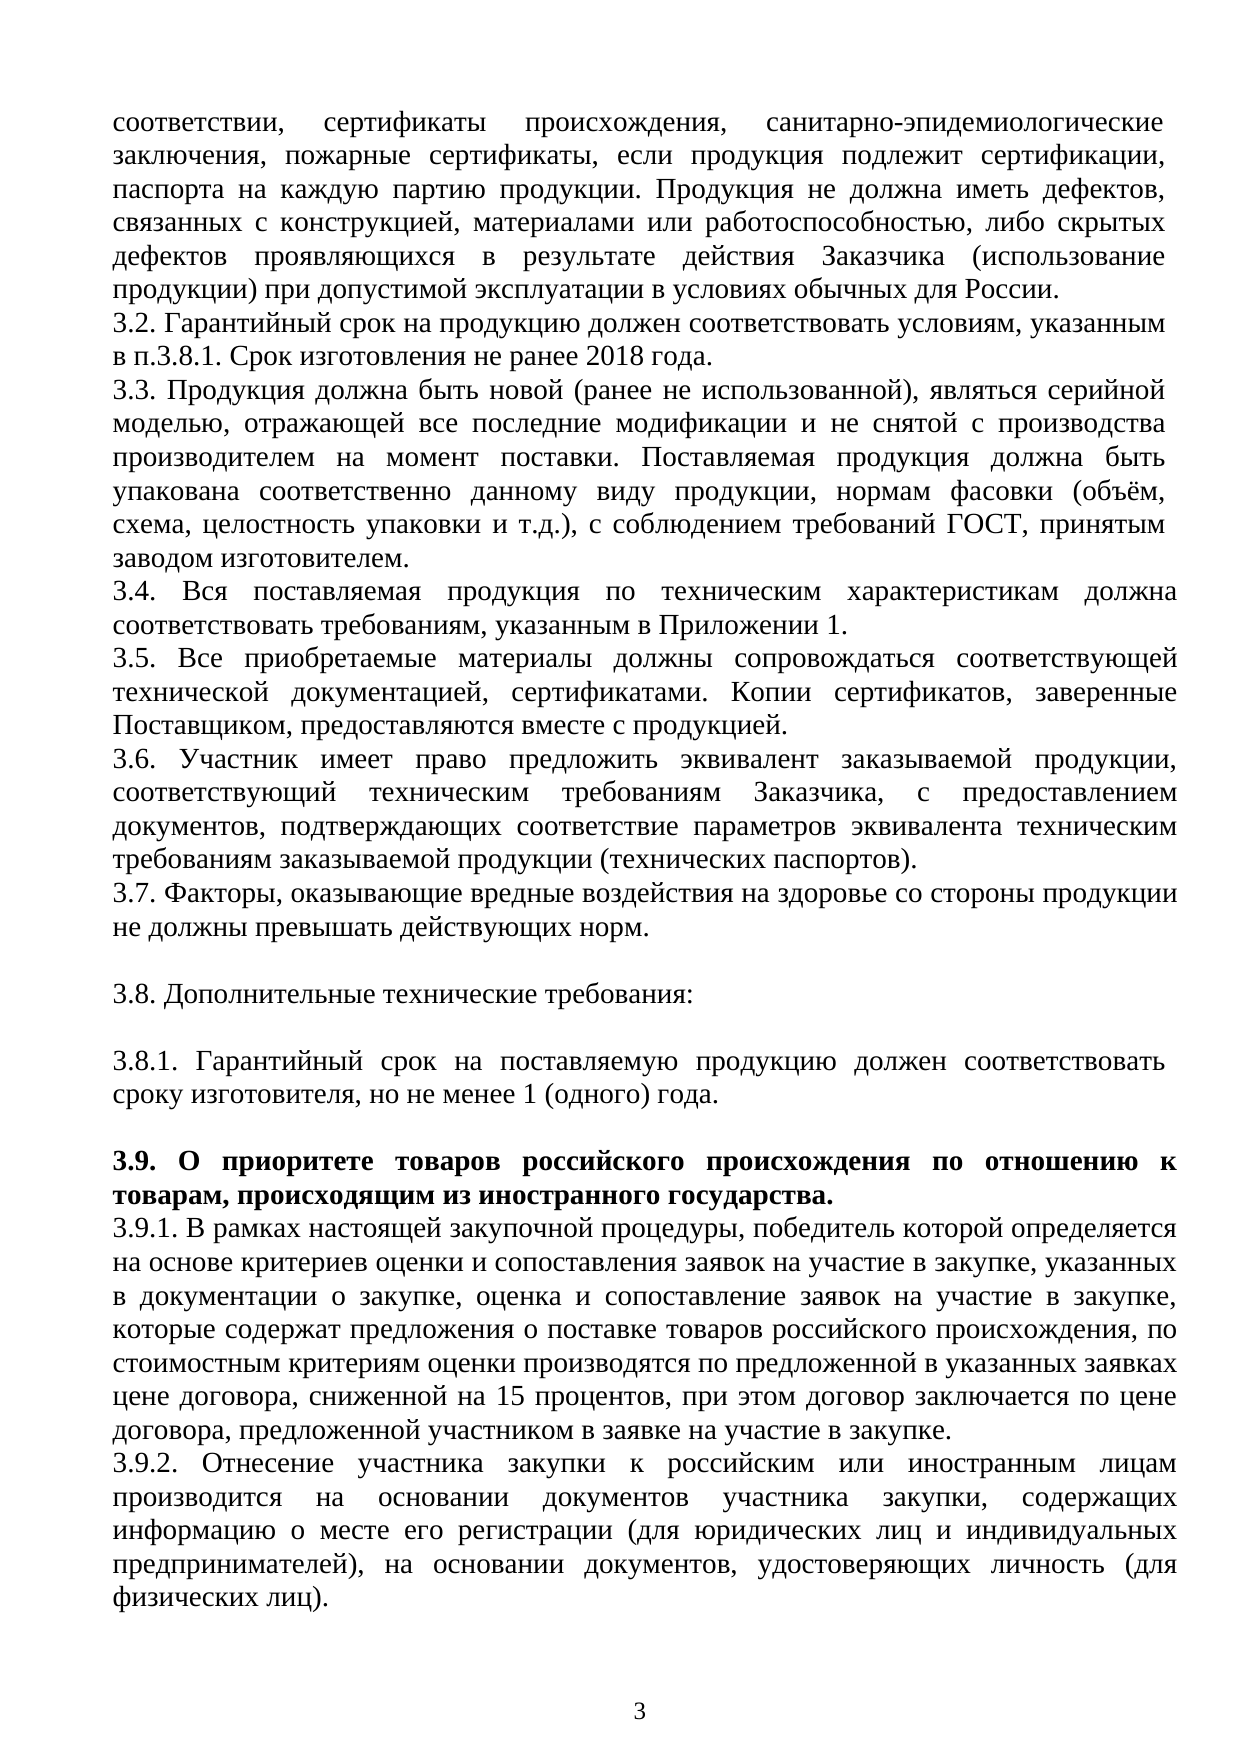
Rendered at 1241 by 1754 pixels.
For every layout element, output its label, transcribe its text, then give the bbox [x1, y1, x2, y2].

title 3.9.1. В рамках настоящей закупочной процедуры, победитель которой определяется на основе критериев оценки и сопоставления заявок на участие в закупке, указанных в документации о закупке, оценка и сопоставление заявок на участие в закупке, которые содержат предложения о поставке товаров российского происхождения, по стоимостным критериям оценки производятся по предложенной в указанных заявках цене договора, сниженной на 15 процентов, при этом договор заключается по цене договора, предложенной участником в заявке на участие в закупке. [112, 1211, 1178, 1445]
text 3.8. Дополнительные технические требования: [112, 976, 1166, 1009]
title 3.5. Все приобретаемые материалы должны сопровождаться соответствующей технической документацией, сертификатами. Копии сертификатов, заверенные Поставщиком, предоставляются вместе с продукцией. [112, 640, 1178, 741]
title 3.4. Вся поставляемая продукция по техническим характеристикам должна соответствовать требованиям, указанным в Приложении 1. [112, 573, 1178, 640]
title 3.9. О приоритете товаров российского происхождения по отношению к товарам, происходящим из иностранного государства. [112, 1143, 1178, 1211]
title 3.3. Продукция должна быть новой (ранее не использованной), являться серийной моделью, отражающей все последние модификации и не снятой с производства производителем на момент поставки. Поставляемая продукция должна быть упакована соответственно данному виду продукции, нормам фасовки (объём, схема, целостность упаковки и т.д.), с соблюдением требований ГОСТ, принятым заводом изготовителем. [112, 372, 1167, 573]
title 3.2. Гарантийный срок на продукцию должен соответствовать условиям, указанным в п.3.8.1. Срок изготовления не ранее 2018 года. [112, 305, 1167, 372]
title 3.7. Факторы, оказывающие вредные воздействия на здоровье со стороны продукции не должны превышать действующих норм. [112, 875, 1178, 942]
text 3.8.1. Гарантийный срок на поставляемую продукцию должен соответствовать сроку изготовителя, но не менее 1 (одного) года. [112, 1043, 1166, 1110]
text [112, 104, 1166, 305]
title 3.6. Участник имеет право предложить эквивалент заказываемой продукции, соответствующий техническим требованиям Заказчика, с предоставлением документов, подтверждающих соответствие параметров эквивалента техническим требованиям заказываемой продукции (технических паспортов). [112, 741, 1178, 875]
title 3.9.2. Отнесение участника закупки к российским или иностранным лицам производится на основании документов участника закупки, содержащих информацию о месте его регистрации (для юридических лиц и индивидуальных предпринимателей), на основании документов, удостоверяющих личность (для физических лиц). [112, 1445, 1178, 1613]
